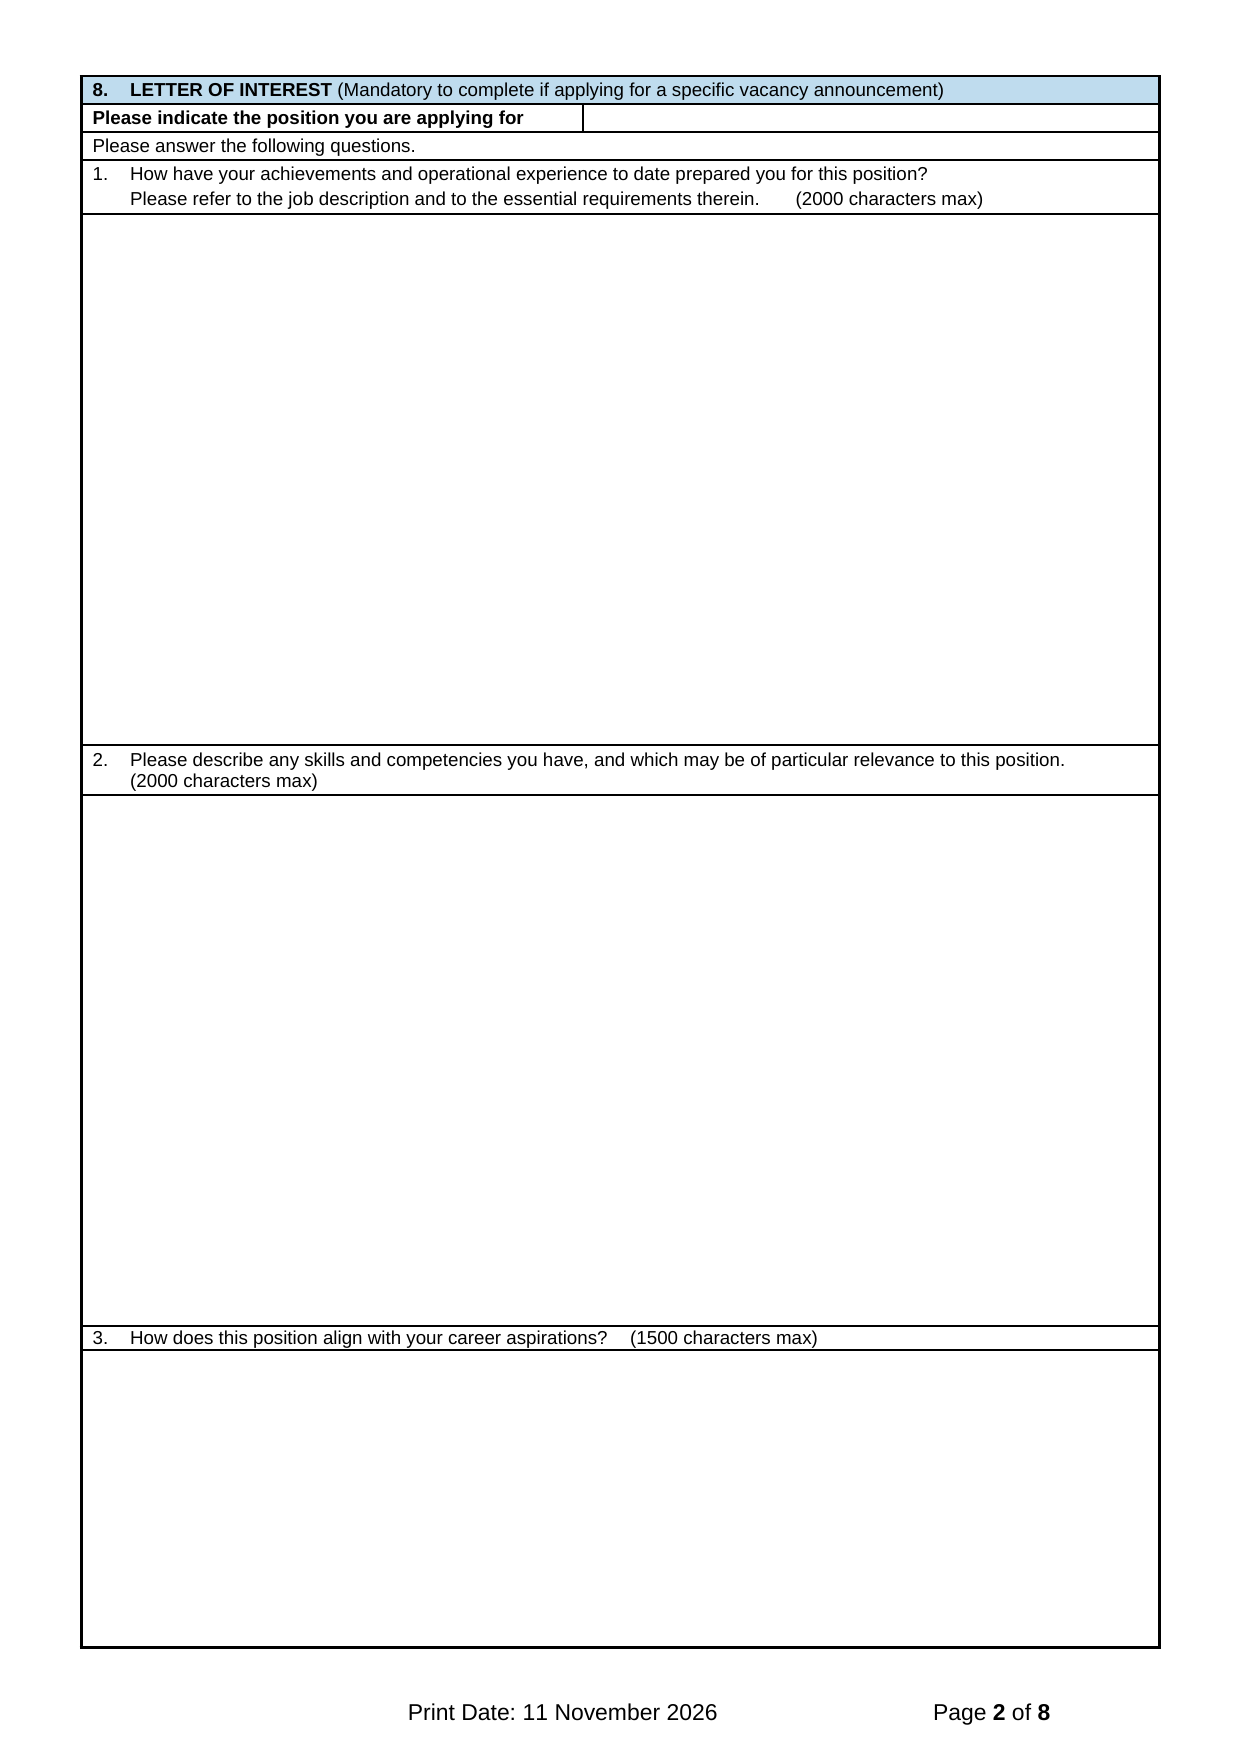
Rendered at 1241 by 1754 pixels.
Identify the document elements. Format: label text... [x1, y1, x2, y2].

table_cell How have your achievements and operational experience to date prepared you for this position? Please refer to the job description and to the essential requirements therein. (2000 characters max) [83, 161, 1158, 213]
table_cell [83, 796, 1158, 1325]
table_cell Please describe any skills and competencies you have, and which may be of particular relevance to this position. (2000 characters max) [83, 746, 1158, 793]
table_cell How does this position align with your career aspirations? (1500 characters max) [83, 1327, 1158, 1349]
table_header LETTER OF INTEREST (Mandatory to complete if applying for a specific vacancy announcement) [83, 77, 1158, 103]
table_cell [83, 1351, 1158, 1646]
table_cell Please answer the following questions. [83, 133, 1158, 158]
table_cell [584, 105, 1158, 131]
table_cell [83, 215, 1158, 744]
table_cell Please indicate the position you are applying for [83, 105, 582, 131]
